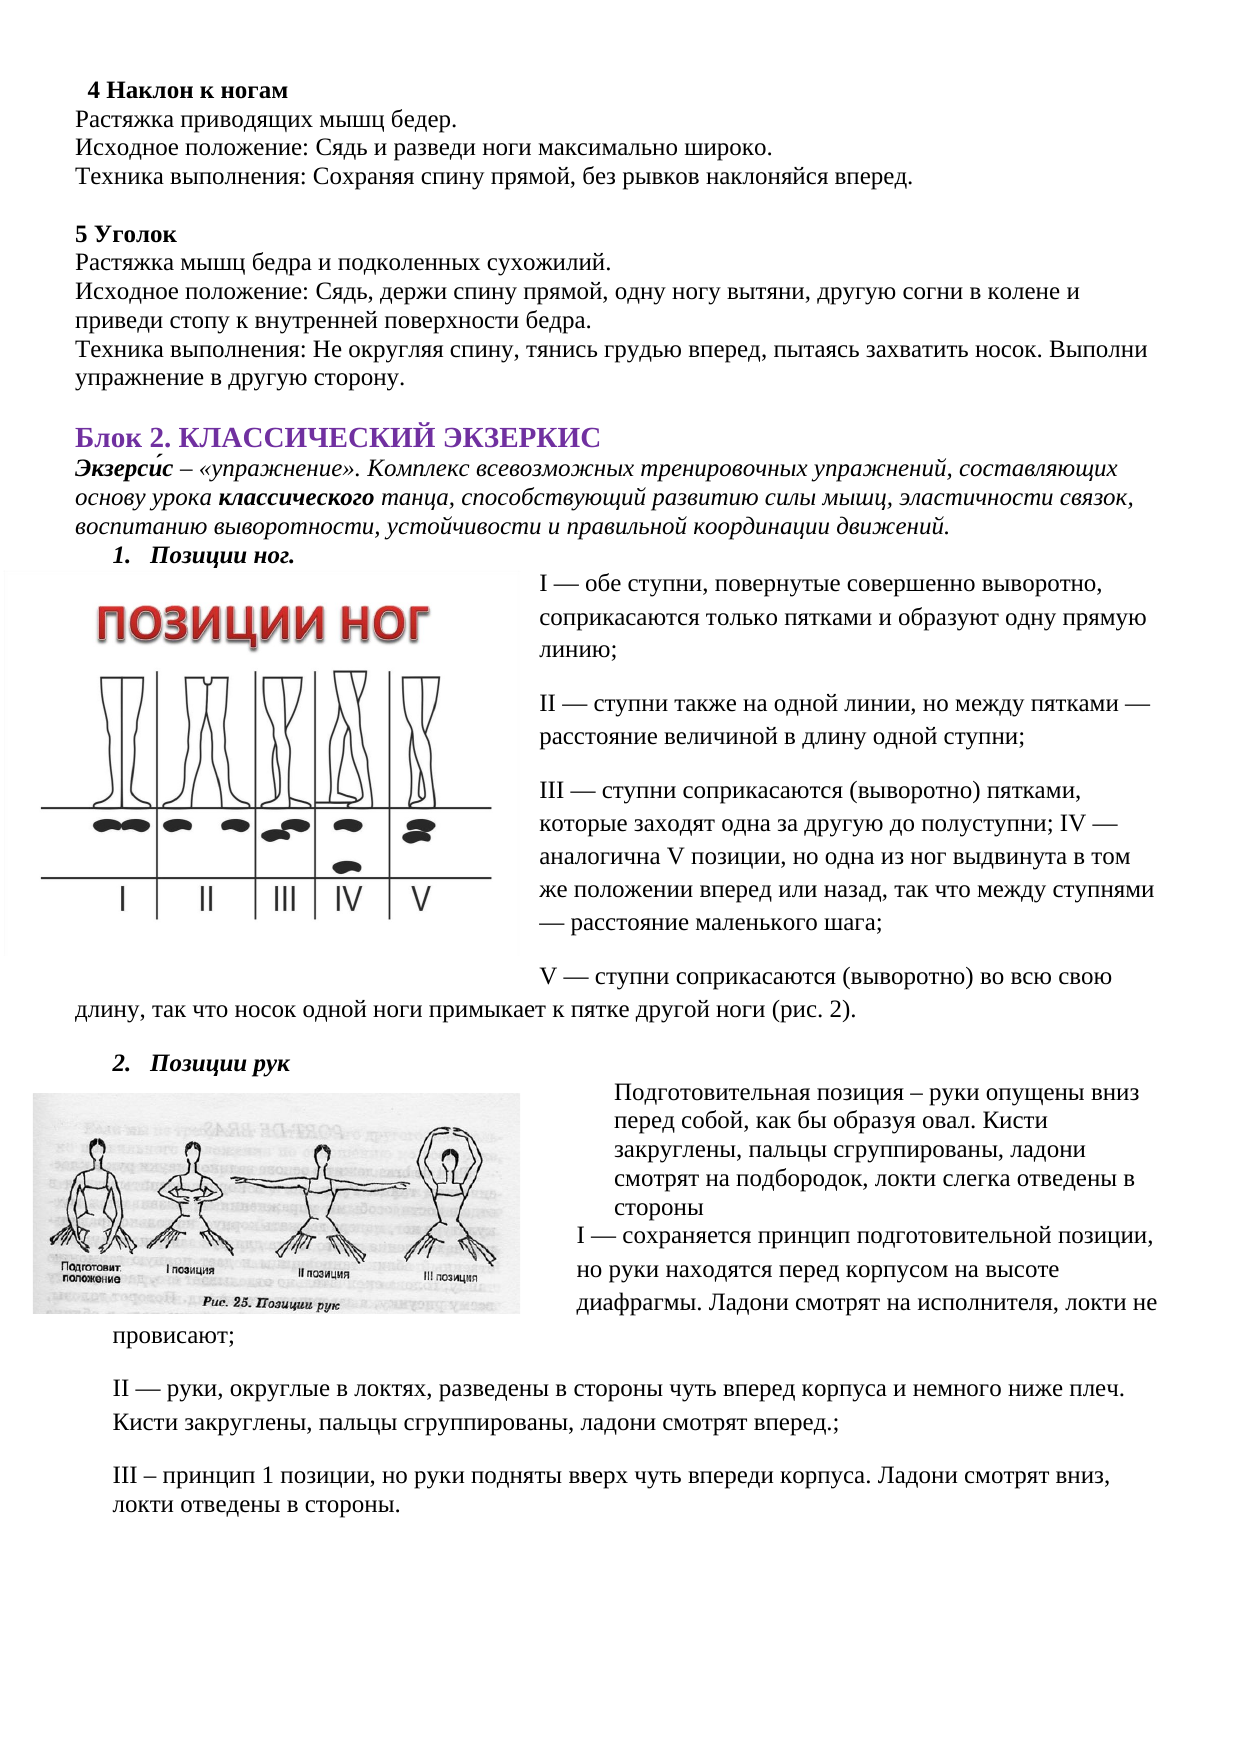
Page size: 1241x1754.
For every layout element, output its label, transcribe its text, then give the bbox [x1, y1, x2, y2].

text I — сохраняется принцип подготовительной позиции, но руки находятся перед корпусом на высоте диафрагмы. Ладони смотрят на исполнителя, локти не провисают; [112, 1221, 1165, 1348]
list Позиции рук [112, 1048, 1165, 1077]
picture [32, 1093, 521, 1313]
text II — ступни также на одной линии, но между пятками — расстояние величиной в длину одной ступни; [521, 688, 1165, 750]
text Техника выполнения: Сохраняя спину прямой, без рывков наклоняйся вперед. [75, 161, 1165, 190]
text Техника выполнения: Не округляя спину, тянись грудью вперед, пытаясь захватить носок. Выполни упражнение в другую сторону. [75, 334, 1165, 391]
text Исходное положение: Сядь и разведи ноги максимально широко. [75, 132, 1165, 161]
text Растяжка мышц бедра и подколенных сухожилий. [75, 247, 1165, 276]
text III – принцип 1 позиции, но руки подняты вверх чуть впереди корпуса. Ладони смотрят вниз, локти отведены в стороны. [112, 1460, 1165, 1518]
list Подготовительная позиция – руки опущены вниз перед собой, как бы образуя овал. Кисти закруглены, пальцы сгруппированы, ладони смотрят на подбородок, локти слегка отведены в стороны [150, 1077, 1165, 1221]
text 4 Наклон к ногам [75, 75, 1165, 104]
text Растяжка приводящих мышц бедер. [75, 104, 1165, 132]
list Позиции ног. [112, 540, 1165, 568]
text V — ступни соприкасаются (выворотно) во всю свою длину, так что носок одной ноги примыкает к пятке другой ноги (рис. 2). [75, 961, 1165, 1023]
text 5 Уголок [75, 219, 1165, 247]
picture [3, 570, 521, 955]
text III — ступни соприкасаются (выворотно) пятками, которые заходят одна за другую до полуступни; IV — аналогична V позиции, но одна из ног выдвинута в том же положении вперед или назад, так что между ступнями — расстояние маленького шага; [521, 775, 1165, 936]
text I — обе ступни, повернутые совершенно выворотно, соприкасаются только пятками и образуют одну прямую линию; [75, 568, 1165, 663]
text Экзерси́с – «упражнение». Комплекс всевозможных тренировочных упражнений, составляющих основу урока классического танца, способствующий развитию силы мышц, эластичности связок, воспитанию выворотности, устойчивости и правильной координации движений. [75, 453, 1165, 540]
text II — руки, округлые в локтях, разведены в стороны чуть вперед корпуса и немного ниже плеч. Кисти закруглены, пальцы сгруппированы, ладони смотрят вперед.; [112, 1373, 1165, 1435]
text Блок 2. КЛАССИЧЕСКИЙ ЭКЗЕРКИС [75, 420, 1165, 453]
text Исходное положение: Сядь, держи спину прямой, одну ногу вытяни, другую согни в колене и приведи стопу к внутренней поверхности бедра. [75, 276, 1165, 334]
